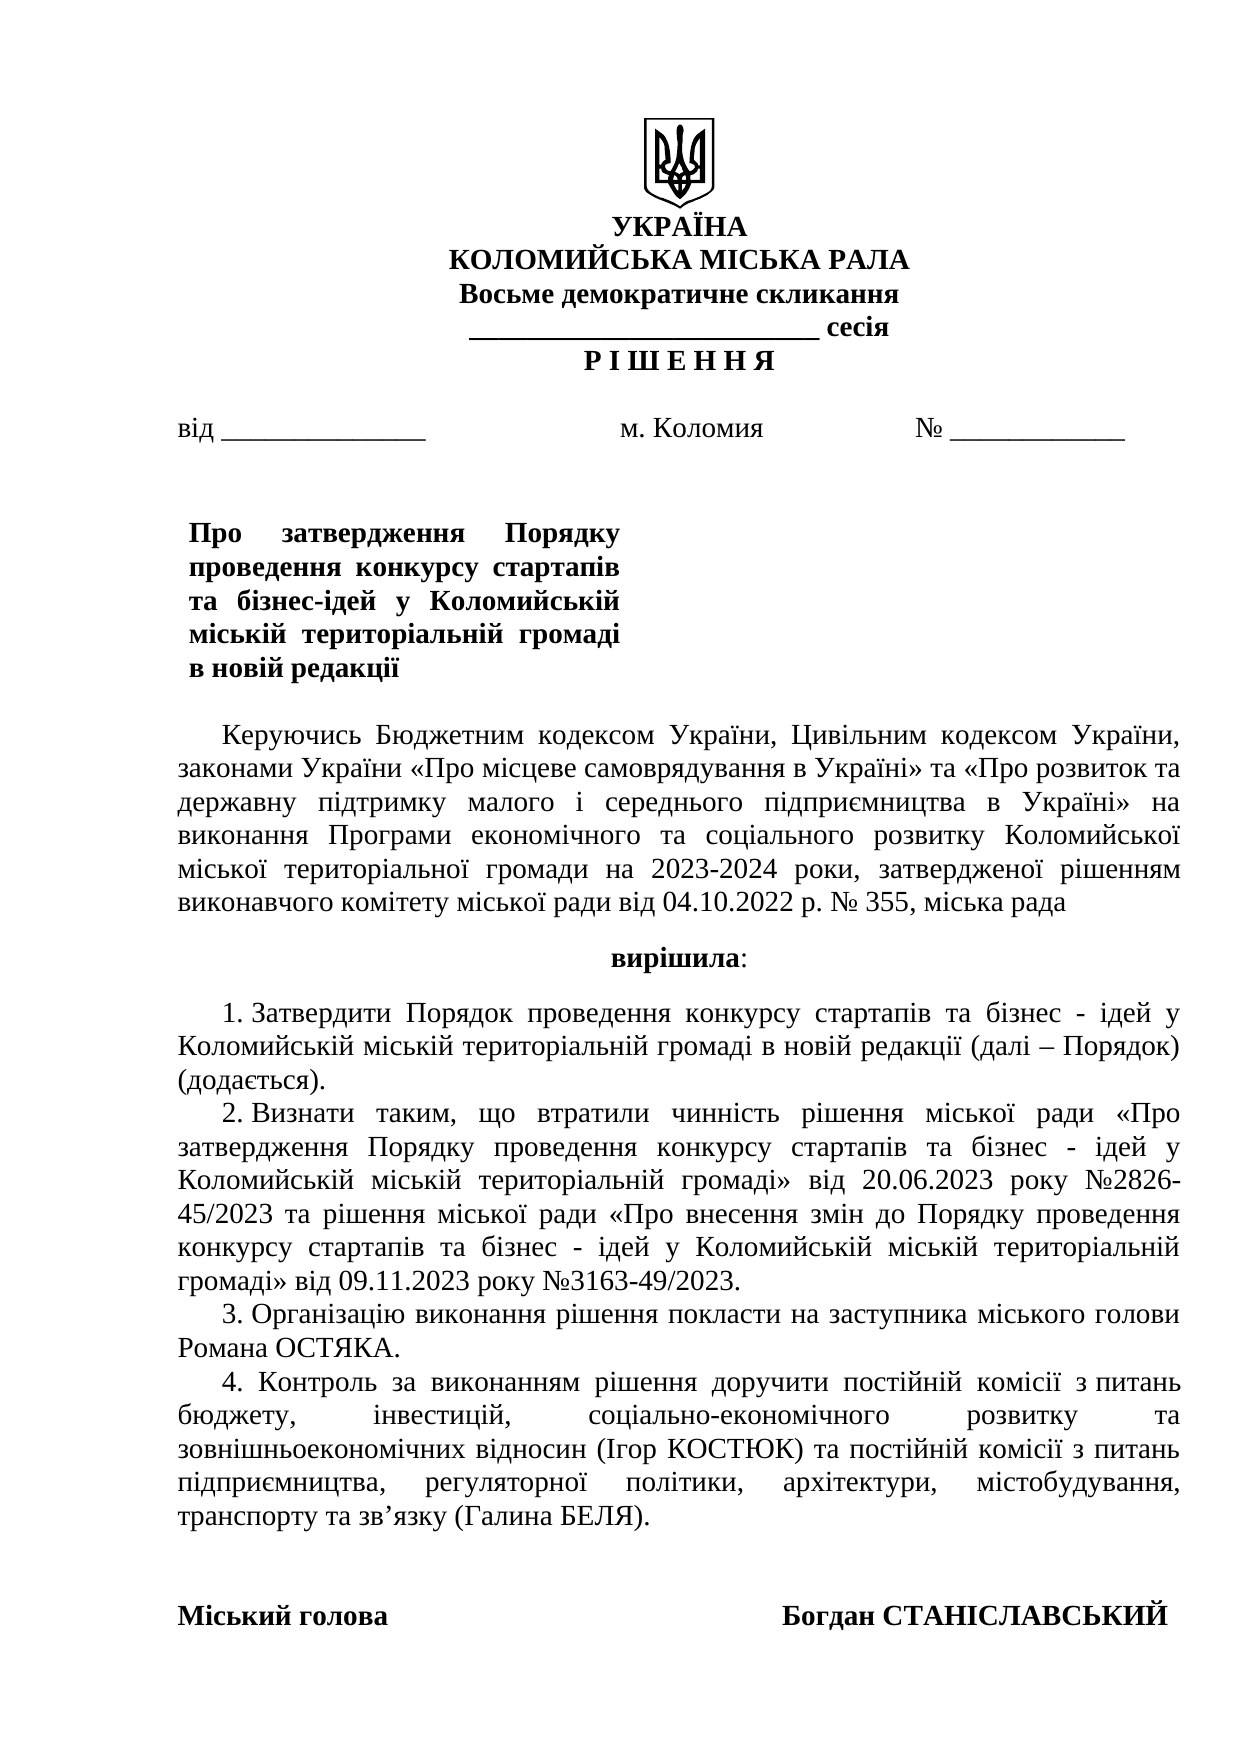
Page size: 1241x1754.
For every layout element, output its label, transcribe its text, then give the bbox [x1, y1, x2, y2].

table_header Про затвердження Порядку проведення конкурсу стартапів та бізнес-ідей у Коломийській міській територіальній громаді в новій редакції [177, 516, 631, 683]
text Р І Ш Е Н Н Я [177, 343, 1181, 376]
text від ______________ м. Коломия № ____________ [177, 410, 1181, 443]
text КОЛОМИЙСЬКА МІСЬКА РАЛА [177, 242, 1181, 276]
text 4. Контроль за виконанням рішення доручити постійній комісії з питань бюджету, інвестицій, соціально-економічного розвитку та зовнішньоекономічних відносин (Ігор КОСТЮК) та постійній комісії з питань підприємництва, регуляторної політики, архітектури, містобудування, транспорту та зв’язку (Галина БЕЛЯ). [177, 1364, 1181, 1531]
text вирішила: [177, 940, 1181, 973]
text ________________________ сесія [177, 309, 1181, 343]
text Міський голова Богдан СТАНІСЛАВСЬКИЙ [177, 1598, 1181, 1632]
list Визнати таким, що втратили чинність рішення міської ради «Про затвердження Порядку проведення конкурсу стартапів та бізнес - ідей у Коломийській міській територіальній громаді» від 20.06.2023 року №2826-45/2023 та рішення міської ради «Про внесення змін до Порядку проведення конкурсу стартапів та бізнес - ідей у Коломийській міській територіальній громаді» від 09.11.2023 року №3163-49/2023. [177, 1095, 1181, 1297]
text Керуючись Бюджетним кодексом України, Цивільним кодексом України, законами України «Про місцеве самоврядування в Україні» та «Про розвиток та державну підтримку малого і середнього підприємництва в Україні» на виконання Програми економічного та соціального розвитку Коломийської міської територіальної громади на 2023-2024 роки, затвердженої рішенням виконавчого комітету міської ради від 04.10.2022 р. № 355, міська рада [177, 717, 1181, 918]
list Організацію виконання рішення покласти на заступника міського голови Романа ОСТЯКА. [177, 1297, 1181, 1364]
text УКРАЇНА [177, 209, 1181, 242]
list Затвердити Порядок проведення конкурсу стартапів та бізнес - ідей у Коломийській міській територіальній громаді в новій редакції (далі – Порядок) (додається). [177, 995, 1181, 1095]
text Восьме демократичне скликання [177, 276, 1181, 309]
